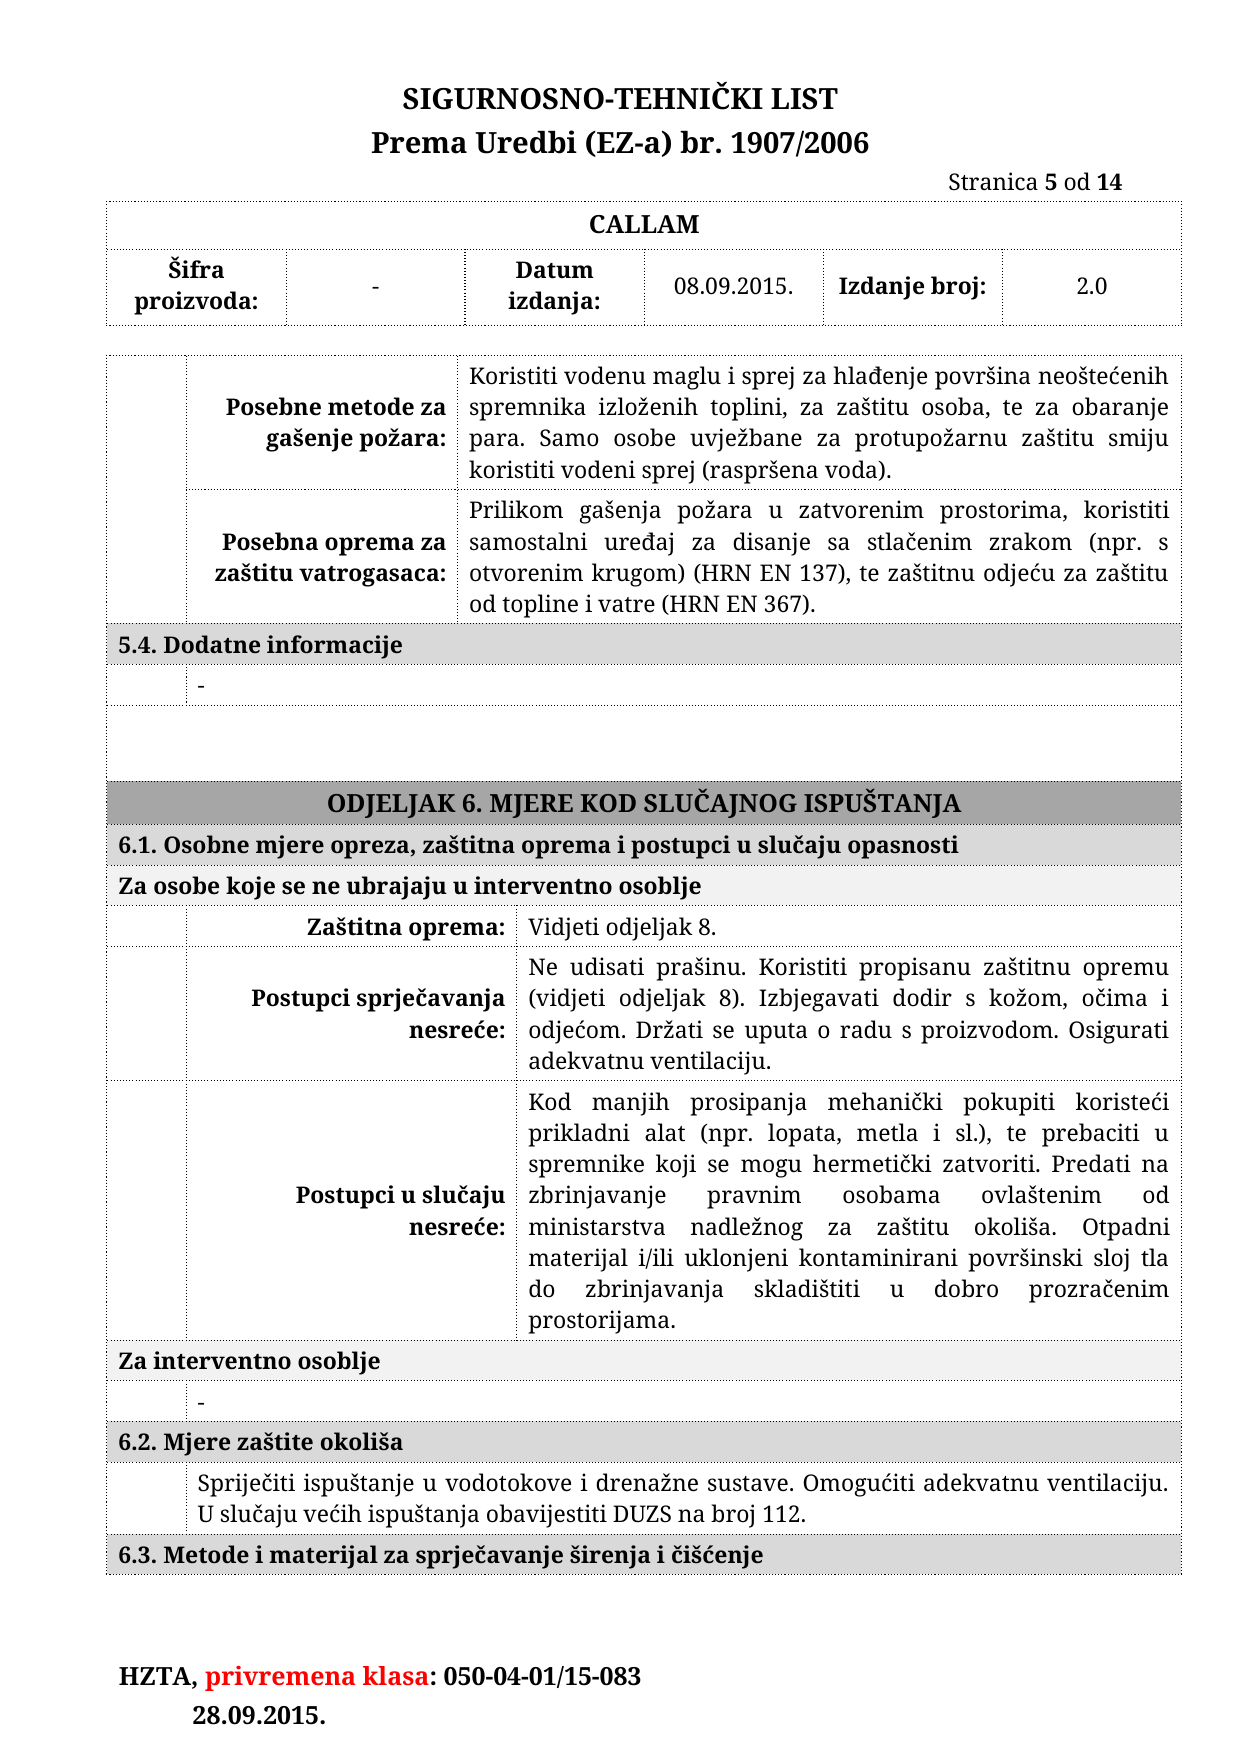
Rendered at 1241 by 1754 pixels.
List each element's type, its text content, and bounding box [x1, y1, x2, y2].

table_cell [107, 355, 186, 623]
table_cell Zaštitna oprema: [186, 905, 517, 946]
table_cell [107, 1462, 186, 1533]
table_cell 6.3. Metode i materijal za sprječavanje širenja i čišćenje [107, 1534, 1181, 1574]
table_cell ODJELJAK 6. MJERE KOD SLUČAJNOG ISPUŠTANJA [107, 781, 1181, 824]
table_cell [107, 1380, 186, 1421]
table_cell Za osobe koje se ne ubrajaju u interventno osoblje [107, 865, 1181, 905]
table_cell Postupci u slučaju nesreće: [186, 1080, 517, 1340]
table_cell Posebna oprema za zaštitu vatrogasaca: [186, 489, 458, 623]
table_cell 6.2. Mjere zaštite okoliša [107, 1421, 1181, 1462]
table_cell 5.4. Dodatne informacije [107, 623, 1181, 664]
table_cell - [186, 1380, 1181, 1421]
table_cell [107, 905, 186, 946]
table_cell [107, 664, 186, 704]
table_cell Ne udisati prašinu. Koristiti propisanu zaštitnu opremu (vidjeti odjeljak 8). Izbjegavati dodir s kožom, očima i odjećom. Držati se uputa o radu s proizvodom. Osigurati adekvatnu ventilaciju. [517, 946, 1181, 1080]
table_cell 6.1. Osobne mjere opreza, zaštitna oprema i postupci u slučaju opasnosti [107, 824, 1181, 865]
table_cell Posebne metode za gašenje požara: [186, 355, 458, 489]
table_cell [107, 705, 1181, 781]
table_cell - [186, 664, 1181, 704]
table_cell [107, 946, 186, 1080]
table_cell Spriječiti ispuštanje u vodotokove i drenažne sustave. Omogućiti adekvatnu ventilaciju. U slučaju većih ispuštanja obavijestiti DUZS na broj 112. [186, 1462, 1181, 1533]
table_cell [107, 1080, 186, 1340]
table_cell Koristiti vodenu maglu i sprej za hlađenje površina neoštećenih spremnika izloženih toplini, za zaštitu osoba, te za obaranje para. Samo osobe uvježbane za protupožarnu zaštitu smiju koristiti vodeni sprej (raspršena voda). [458, 355, 1181, 489]
table_cell Vidjeti odjeljak 8. [517, 905, 1181, 946]
table_cell Prilikom gašenja požara u zatvorenim prostorima, koristiti samostalni uređaj za disanje sa stlačenim zrakom (npr. s otvorenim krugom) (HRN EN 137), te zaštitnu odjeću za zaštitu od topline i vatre (HRN EN 367). [458, 489, 1181, 623]
table_cell Za interventno osoblje [107, 1340, 1181, 1380]
table_cell Kod manjih prosipanja mehanički pokupiti koristeći prikladni alat (npr. lopata, metla i sl.), te prebaciti u spremnike koji se mogu hermetički zatvoriti. Predati na zbrinjavanje pravnim osobama ovlaštenim od ministarstva nadležnog za zaštitu okoliša. Otpadni materijal i/ili uklonjeni kontaminirani površinski sloj tla do zbrinjavanja skladištiti u dobro prozračenim prostorijama. [517, 1080, 1181, 1340]
table_cell Postupci sprječavanja nesreće: [186, 946, 517, 1080]
